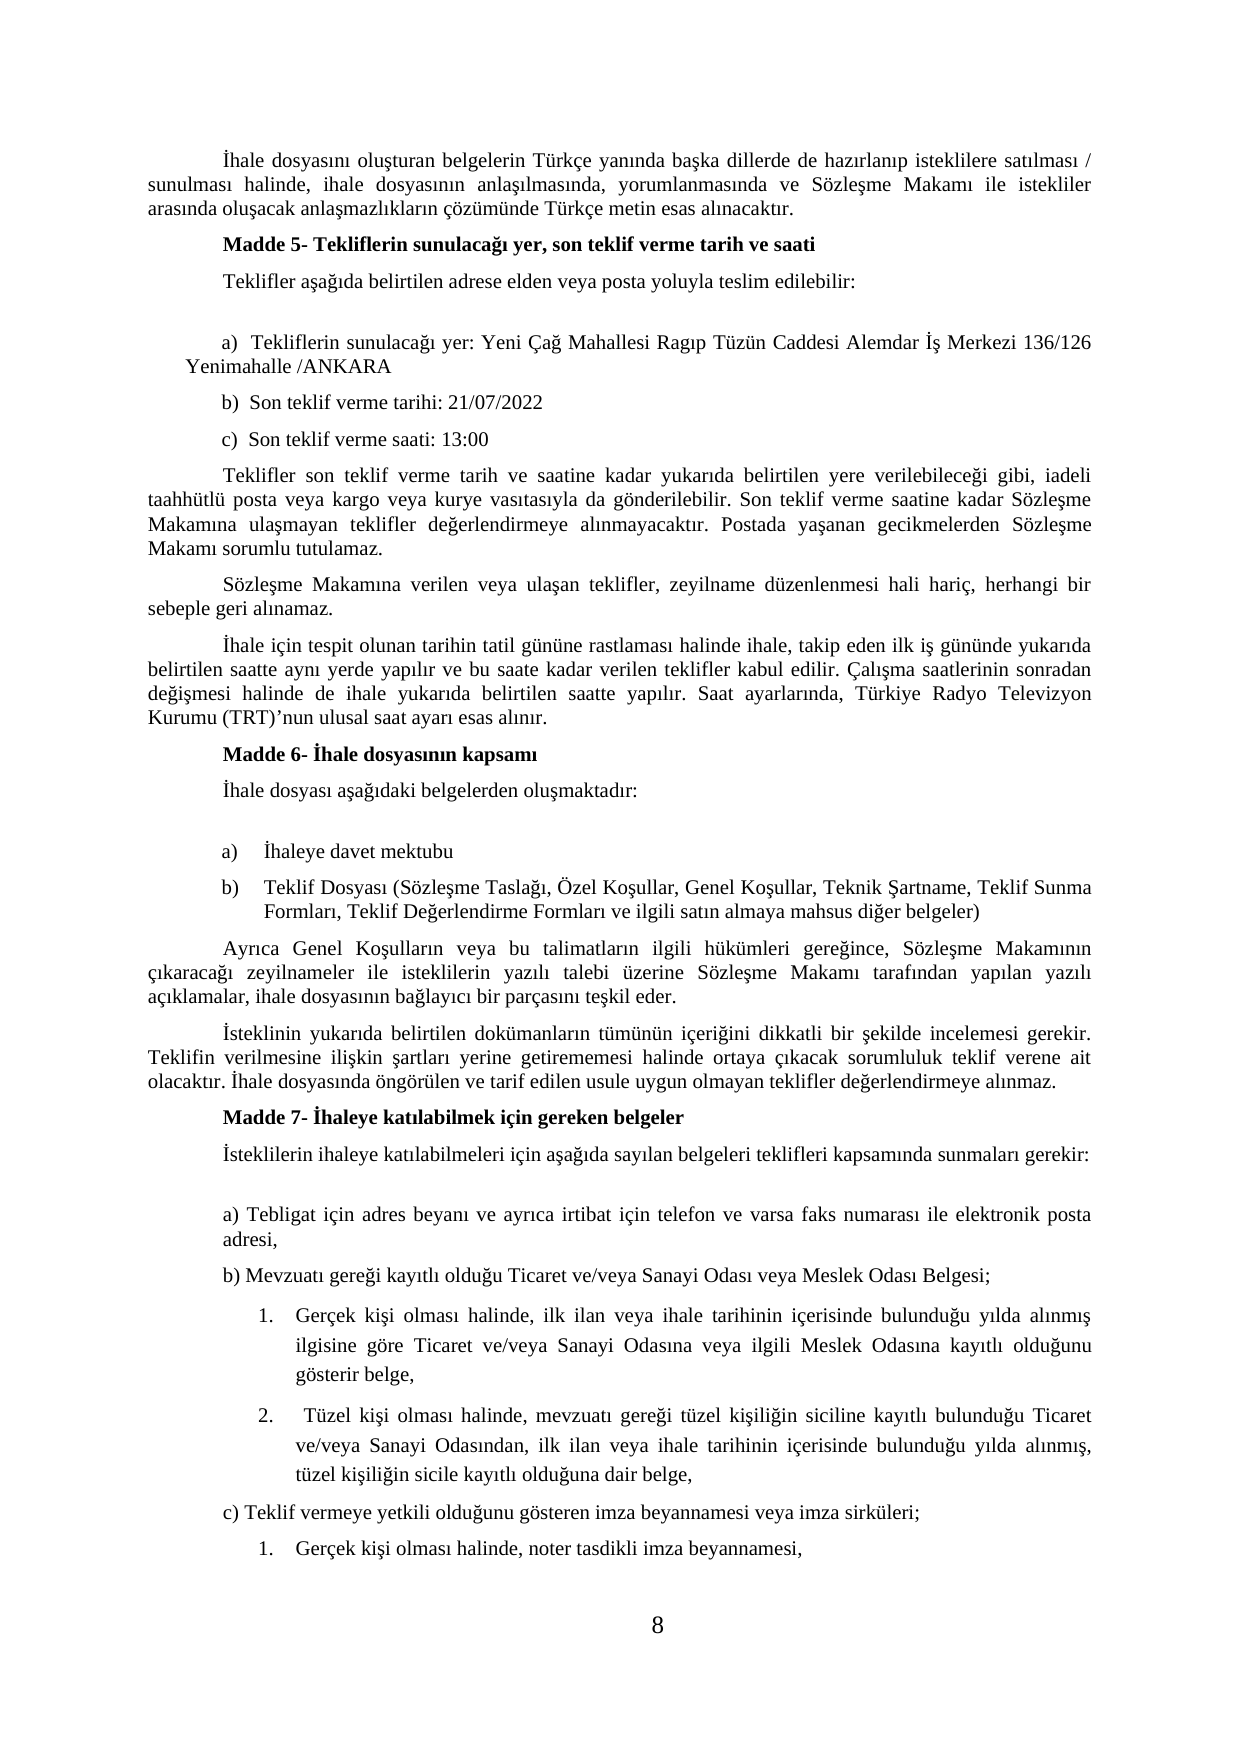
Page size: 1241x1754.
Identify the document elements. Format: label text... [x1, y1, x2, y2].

text Ayrıca Genel Koşulların veya bu talimatların ilgili hükümleri gereğince, Sözleşme Makamının çıkaracağı zeyilnameler ile isteklilerin yazılı talebi üzerine Sözleşme Makamı tarafından yapılan yazılı açıklamalar, ihale dosyasının bağlayıcı bir parçasını teşkil eder. [148, 936, 1093, 1008]
text İhale için tespit olunan tarihin tatil gününe rastlaması halinde ihale, takip eden ilk iş gününde yukarıda belirtilen saatte aynı yerde yapılır ve bu saate kadar verilen teklifler kabul edilir. Çalışma saatlerinin sonradan değişmesi halinde de ihale yukarıda belirtilen saatte yapılır. Saat ayarlarında, Türkiye Radyo Televizyon Kurumu (TRT)’nun ulusal saat ayarı esas alınır. [148, 633, 1093, 729]
list Gerçek kişi olması halinde, noter tasdikli imza beyannamesi, [258, 1536, 1093, 1560]
text Teklifler aşağıda belirtilen adrese elden veya posta yoluyla teslim edilebilir: [148, 269, 1093, 293]
text b) Mevzuatı gereği kayıtlı olduğu Ticaret ve/veya Sanayi Odası veya Meslek Odası Belgesi; [148, 1263, 1093, 1287]
text Madde 6- İhale dosyasının kapsamı [148, 741, 1093, 766]
text İhale dosyası aşağıdaki belgelerden oluşmaktadır: [148, 778, 1093, 802]
text İsteklinin yukarıda belirtilen dokümanların tümünün içeriğini dikkatli bir şekilde incelemesi gerekir. Teklifin verilmesine ilişkin şartları yerine getirememesi halinde ortaya çıkacak sorumluluk teklif verene ait olacaktır. İhale dosyasında öngörülen ve tarif edilen usule uygun olmayan teklifler değerlendirmeye alınmaz. [148, 1021, 1093, 1093]
text İhale dosyasını oluşturan belgelerin Türkçe yanında başka dillerde de hazırlanıp isteklilere satılması / sunulması halinde, ihale dosyasının anlaşılmasında, yorumlanmasında ve Sözleşme Makamı ile istekliler arasında oluşacak anlaşmazlıkların çözümünde Türkçe metin esas alınacaktır. [148, 148, 1093, 220]
list Tüzel kişi olması halinde, mevzuatı gereği tüzel kişiliğin siciline kayıtlı bulunduğu Ticaret ve/veya Sanayi Odasından, ilk ilan veya ihale tarihinin içerisinde bulunduğu yılda alınmış, tüzel kişiliğin sicile kayıtlı olduğuna dair belge, [258, 1399, 1093, 1487]
text Teklifler son teklif verme tarih ve saatine kadar yukarıda belirtilen yere verilebileceği gibi, iadeli taahhütlü posta veya kargo veya kurye vasıtasıyla da gönderilebilir. Son teklif verme saatine kadar Sözleşme Makamına ulaşmayan teklifler değerlendirmeye alınmayacaktır. Postada yaşanan gecikmelerden Sözleşme Makamı sorumlu tutulamaz. [148, 463, 1093, 559]
list Gerçek kişi olması halinde, ilk ilan veya ihale tarihinin içerisinde bulunduğu yılda alınmış ilgisine göre Ticaret ve/veya Sanayi Odasına veya ilgili Meslek Odasına kayıtlı olduğunu gösterir belge, [258, 1299, 1093, 1387]
list Teklif Dosyası (Sözleşme Taslağı, Özel Koşullar, Genel Koşullar, Teknik Şartname, Teklif Sunma Formları, Teklif Değerlendirme Formları ve ilgili satın almaya mahsus diğer belgeler) [221, 875, 1093, 923]
text a) Tekliflerin sunulacağı yer: Yeni Çağ Mahallesi Ragıp Tüzün Caddesi Alemdar İş Merkezi 136/126 Yenimahalle /ANKARA [185, 329, 1093, 378]
text Madde 7- İhaleye katılabilmek için gereken belgeler [148, 1105, 1093, 1129]
text İsteklilerin ihaleye katılabilmeleri için aşağıda sayılan belgeleri teklifleri kapsamında sunmaları gerekir: [148, 1142, 1093, 1166]
text a) Tebligat için adres beyanı ve ayrıca irtibat için telefon ve varsa faks numarası ile elektronik posta adresi, [223, 1202, 1093, 1251]
text b) Son teklif verme tarihi: 21/07/2022 [185, 390, 1093, 414]
list İhaleye davet mektubu [221, 839, 1093, 863]
text Madde 5- Tekliflerin sunulacağı yer, son teklif verme tarih ve saati [148, 232, 1093, 256]
text Sözleşme Makamına verilen veya ulaşan teklifler, zeyilname düzenlenmesi hali hariç, herhangi bir sebeple geri alınamaz. [148, 572, 1093, 620]
text c) Son teklif verme saati: 13:00 [185, 427, 1093, 451]
text c) Teklif vermeye yetkili olduğunu gösteren imza beyannamesi veya imza sirküleri; [148, 1499, 1093, 1524]
